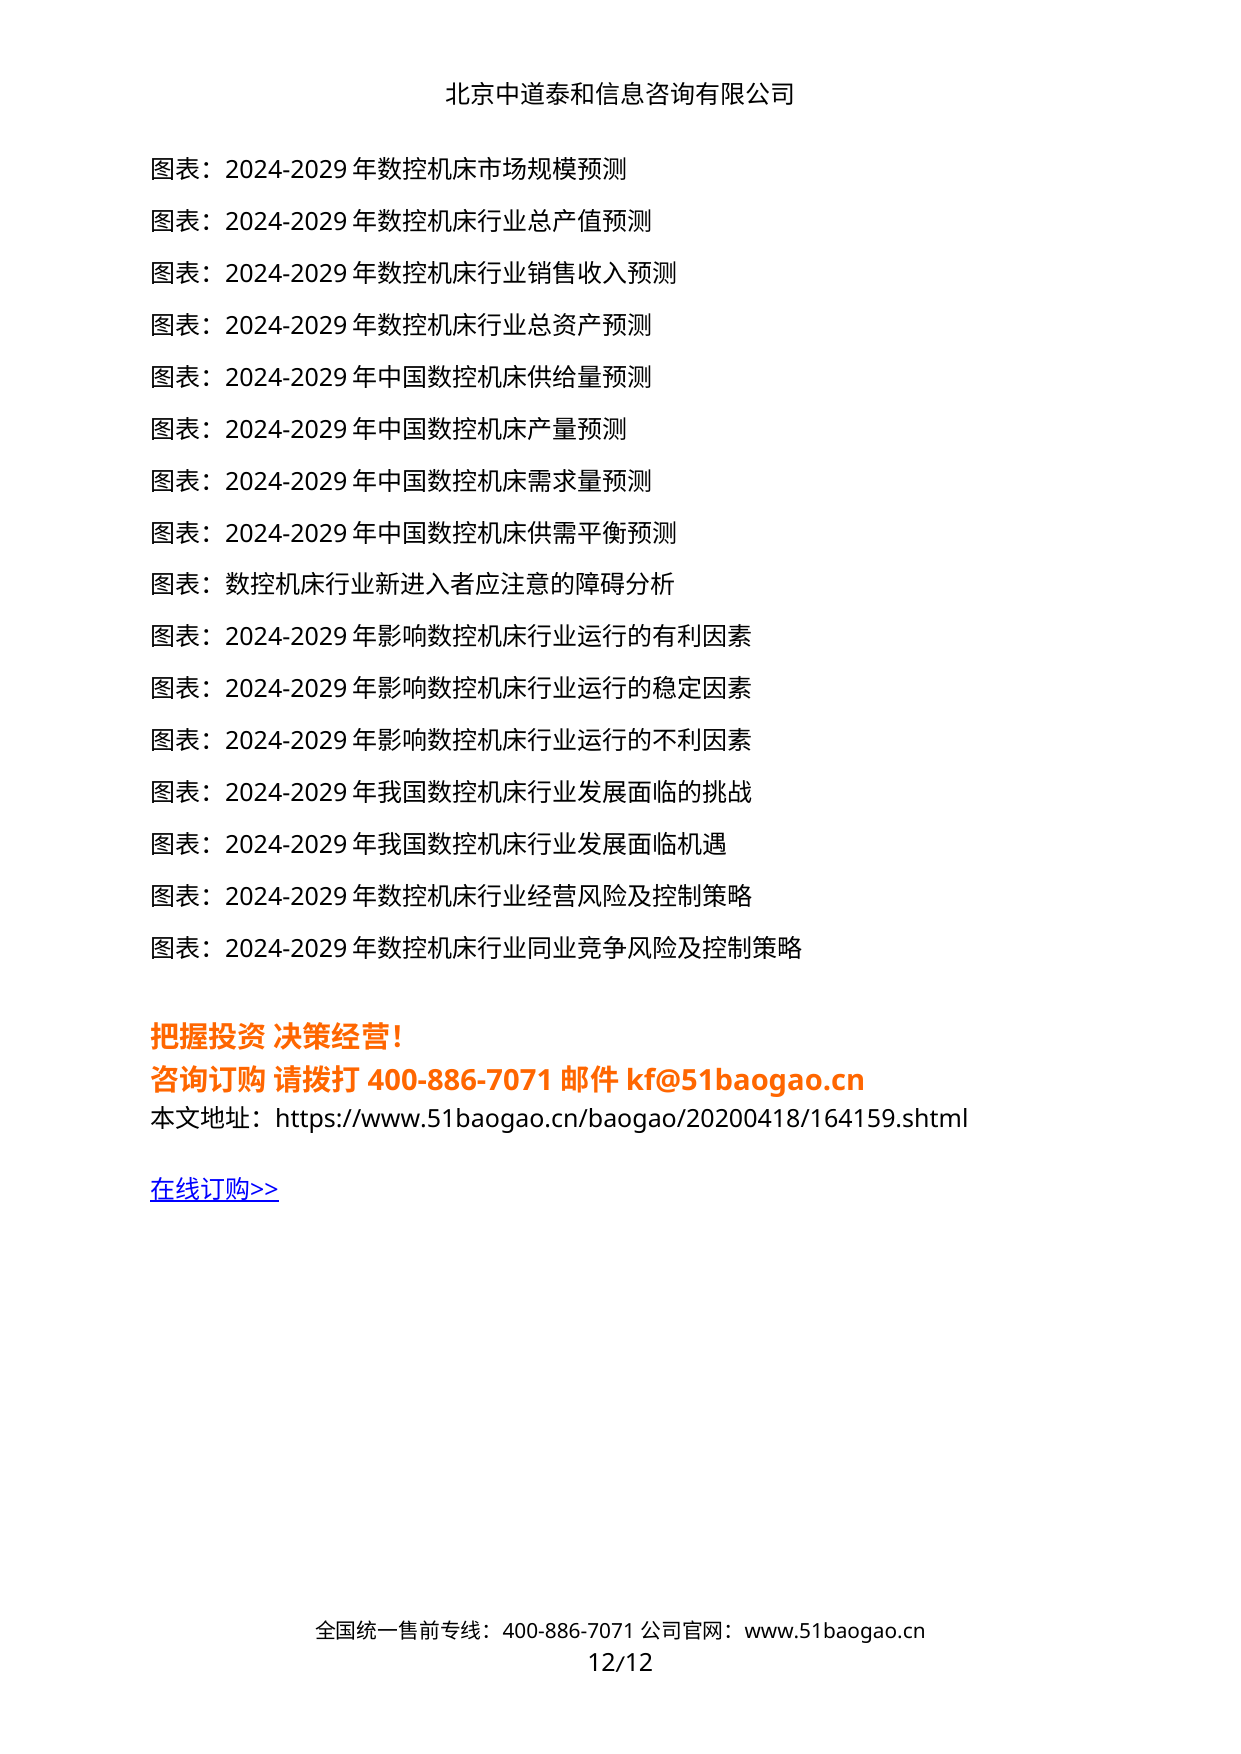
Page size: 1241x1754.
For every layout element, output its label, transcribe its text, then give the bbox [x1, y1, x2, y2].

text 图表：2024-2029年数控机床行业经营风险及控制策略 [150, 876, 1090, 912]
text 图表：2024-2029年数控机床行业销售收入预测 [150, 254, 1090, 290]
text 图表：2024-2029年数控机床行业同业竞争风险及控制策略 [150, 928, 1090, 964]
text 图表：2024-2029年我国数控机床行业发展面临的挑战 [150, 772, 1090, 809]
text 图表：2024-2029年影响数控机床行业运行的稳定因素 [150, 669, 1090, 705]
text 图表：2024-2029年中国数控机床供给量预测 [150, 357, 1090, 394]
text 把握投资 决策经营！咨询订购 请拨打 400-886-7071 邮件 kf@51baogao.cn本文地址：https://www.51baogao.cn/baogao/20200418/164159.shtml [150, 980, 1090, 1135]
text 图表：2024-2029年数控机床市场规模预测 [150, 150, 1090, 186]
text 图表：2024-2029年我国数控机床行业发展面临机遇 [150, 824, 1090, 861]
text 图表：2024-2029年中国数控机床产量预测 [150, 409, 1090, 446]
text 在线订购>> [150, 1135, 1090, 1205]
text 图表：2024-2029年中国数控机床需求量预测 [150, 461, 1090, 497]
text 图表：2024-2029年数控机床行业总产值预测 [150, 202, 1090, 238]
text 图表：2024-2029年影响数控机床行业运行的不利因素 [150, 721, 1090, 757]
text 图表：2024-2029年数控机床行业总资产预测 [150, 306, 1090, 342]
text 图表：2024-2029年中国数控机床供需平衡预测 [150, 513, 1090, 549]
text 图表：2024-2029年影响数控机床行业运行的有利因素 [150, 617, 1090, 653]
text 图表：数控机床行业新进入者应注意的障碍分析 [150, 565, 1090, 601]
